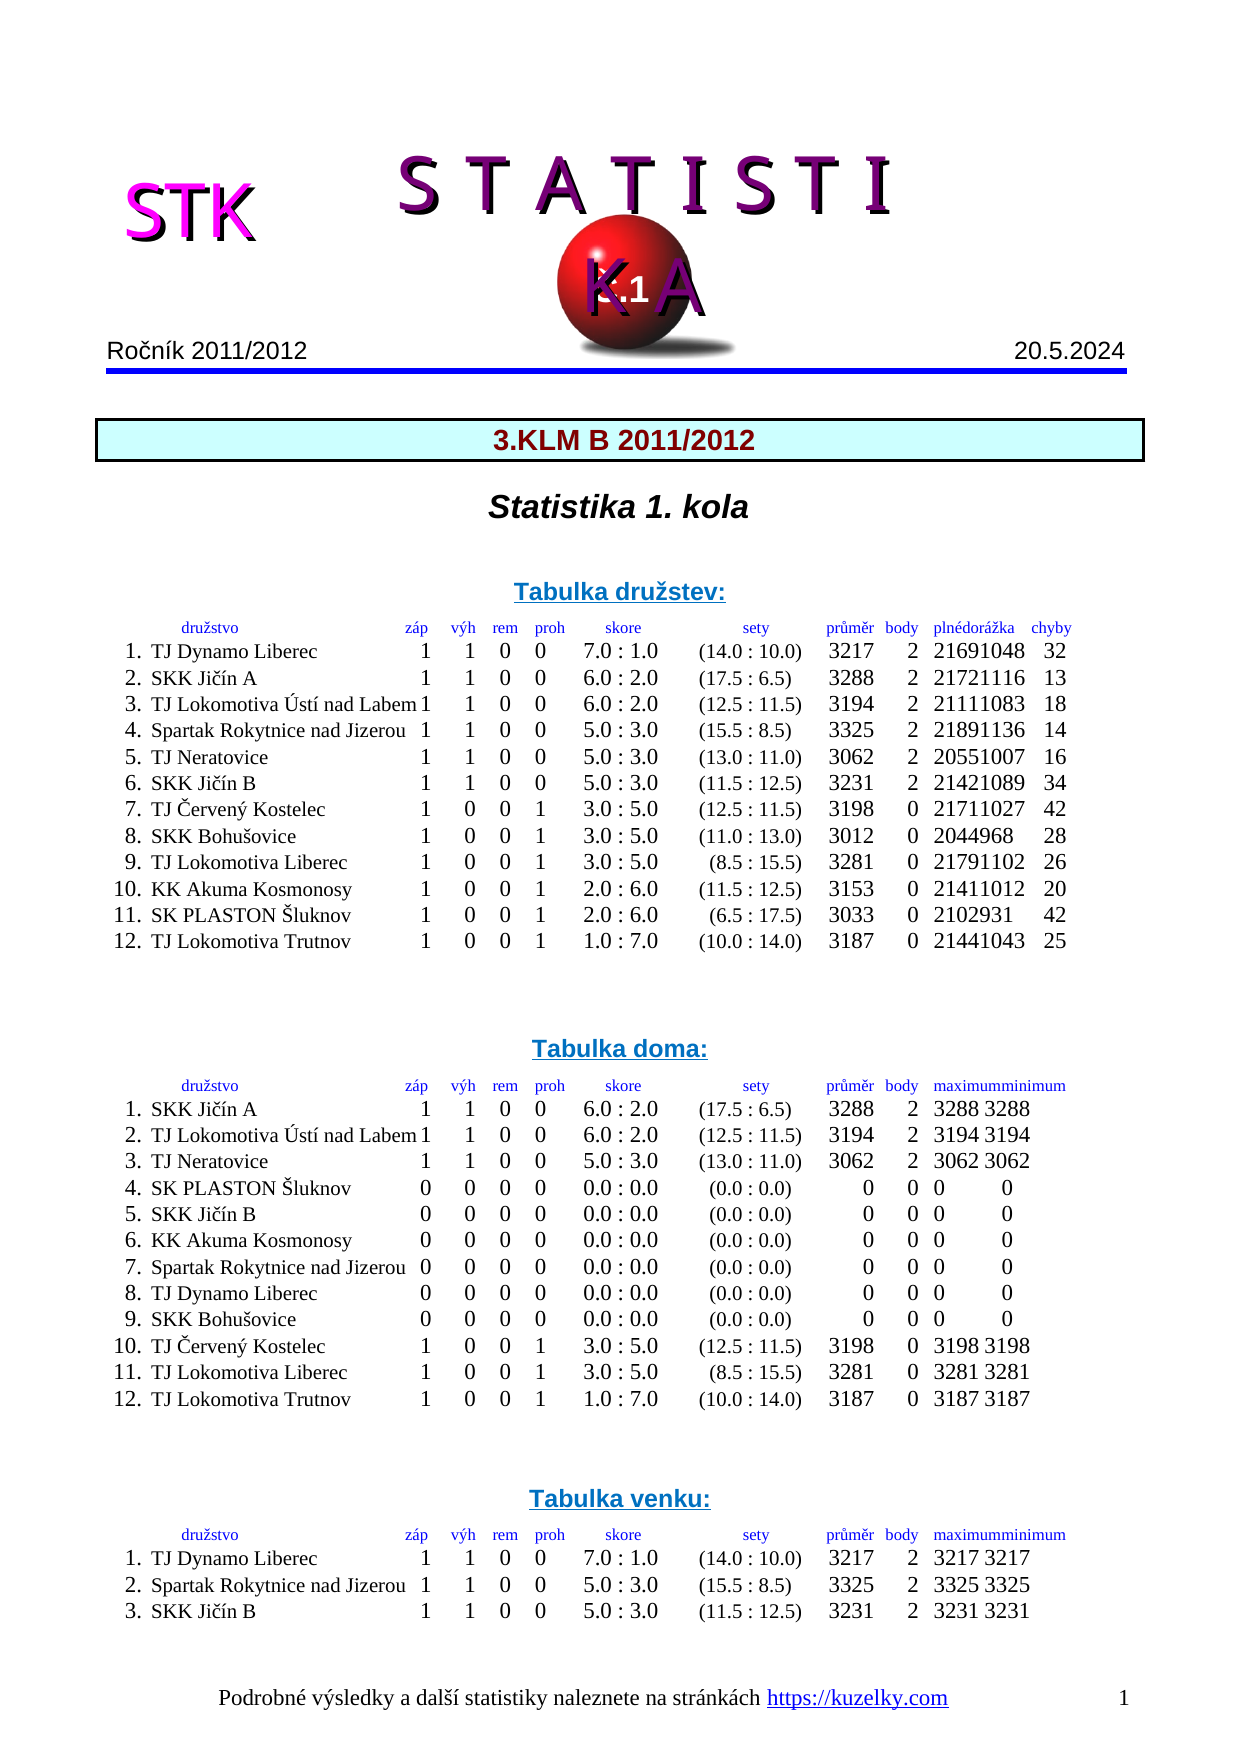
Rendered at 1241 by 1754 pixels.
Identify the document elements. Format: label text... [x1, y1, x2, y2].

text 4. Spartak Rokytnice nad Jizerou 1 1 0 0 5.0 : 3.0 (15.5 : 8.5) 3325 2 2189 1136 14 [106, 716, 1134, 743]
text 1. TJ Dynamo Liberec 1 1 0 0 7.0 : 1.0 (14.0 : 10.0) 3217 2 2169 1048 32 [106, 637, 1134, 664]
text 12. TJ Lokomotiva Trutnov 1 0 0 1 1.0 : 7.0 (10.0 : 14.0) 3187 0 2144 1043 25 [106, 927, 1134, 954]
text 3. TJ Neratovice 1 1 0 0 5.0 : 3.0 (13.0 : 11.0) 3062 2 3062 3062 [106, 1147, 1134, 1174]
text 2. SKK Jičín A 1 1 0 0 6.0 : 2.0 (17.5 : 6.5) 3288 2 2172 1116 13 [106, 664, 1134, 690]
text Č.1 [609, 267, 671, 310]
text Č.1 [106, 267, 587, 310]
text 10. TJ Červený Kostelec 1 0 0 1 3.0 : 5.0 (12.5 : 11.5) 3198 0 3198 3198 [106, 1332, 1134, 1358]
text 2. Spartak Rokytnice nad Jizerou 1 1 0 0 5.0 : 3.0 (15.5 : 8.5) 3325 2 3325 3325 [106, 1571, 1134, 1597]
text 12. TJ Lokomotiva Trutnov 1 0 0 1 1.0 : 7.0 (10.0 : 14.0) 3187 0 3187 3187 [106, 1384, 1134, 1411]
text 9. SKK Bohušovice 0 0 0 0 0.0 : 0.0 (0.0 : 0.0) 0 0 0 0 [106, 1306, 1134, 1332]
text Statistika 1. kola [106, 487, 1134, 526]
text družstvo záp výh rem proh skore sety průměr body maximum minimum [106, 1076, 1134, 1095]
text 6. KK Akuma Kosmonosy 0 0 0 0 0.0 : 0.0 (0.0 : 0.0) 0 0 0 0 [106, 1226, 1134, 1253]
text Ročník 2011/2012 20.5.2024 [106, 336, 1134, 365]
text družstvo záp výh rem proh skore sety průměr body maximum minimum [106, 1525, 1134, 1544]
subtitle 3.KLM B 2011/2012 [98, 421, 1142, 459]
text Tabulka doma: [94, 1034, 1145, 1063]
text 9. TJ Lokomotiva Liberec 1 0 0 1 3.0 : 5.0 (8.5 : 15.5) 3281 0 2179 1102 26 [106, 848, 1134, 874]
text 5. SKK Jičín B 0 0 0 0 0.0 : 0.0 (0.0 : 0.0) 0 0 0 0 [106, 1200, 1134, 1226]
text 7. TJ Červený Kostelec 1 0 0 1 3.0 : 5.0 (12.5 : 11.5) 3198 0 2171 1027 42 [106, 796, 1134, 822]
text 8. SKK Bohušovice 1 0 0 1 3.0 : 5.0 (11.0 : 13.0) 3012 0 2044 968 28 [106, 822, 1134, 848]
text 1. SKK Jičín A 1 1 0 0 6.0 : 2.0 (17.5 : 6.5) 3288 2 3288 3288 [106, 1095, 1134, 1121]
text 11. SK PLASTON Šluknov 1 0 0 1 2.0 : 6.0 (6.5 : 17.5) 3033 0 2102 931 42 [106, 901, 1134, 927]
text 10. KK Akuma Kosmonosy 1 0 0 1 2.0 : 6.0 (11.5 : 12.5) 3153 0 2141 1012 20 [106, 874, 1134, 901]
text 2. TJ Lokomotiva Ústí nad Labem 1 1 0 0 6.0 : 2.0 (12.5 : 11.5) 3194 2 3194 3194 [106, 1121, 1134, 1147]
text 3. SKK Jičín B 1 1 0 0 5.0 : 3.0 (11.5 : 12.5) 3231 2 3231 3231 [106, 1597, 1134, 1623]
text 4. SK PLASTON Šluknov 0 0 0 0 0.0 : 0.0 (0.0 : 0.0) 0 0 0 0 [106, 1174, 1134, 1200]
text družstvo záp výh rem proh skore sety průměr body plné dorážka chyby [106, 618, 1134, 637]
text Tabulka družstev: [94, 577, 1145, 606]
text 8. TJ Dynamo Liberec 0 0 0 0 0.0 : 0.0 (0.0 : 0.0) 0 0 0 0 [106, 1279, 1134, 1306]
text Č.1 [687, 267, 1134, 310]
text 11. TJ Lokomotiva Liberec 1 0 0 1 3.0 : 5.0 (8.5 : 15.5) 3281 0 3281 3281 [106, 1358, 1134, 1384]
text 3. TJ Lokomotiva Ústí nad Labem 1 1 0 0 6.0 : 2.0 (12.5 : 11.5) 3194 2 2111 1083 18 [106, 690, 1134, 716]
text 5. TJ Neratovice 1 1 0 0 5.0 : 3.0 (13.0 : 11.0) 3062 2 2055 1007 16 [106, 743, 1134, 769]
text 7. Spartak Rokytnice nad Jizerou 0 0 0 0 0.0 : 0.0 (0.0 : 0.0) 0 0 0 0 [106, 1253, 1134, 1279]
text 1. TJ Dynamo Liberec 1 1 0 0 7.0 : 1.0 (14.0 : 10.0) 3217 2 3217 3217 [106, 1544, 1134, 1571]
text Tabulka venku: [94, 1484, 1145, 1513]
text 6. SKK Jičín B 1 1 0 0 5.0 : 3.0 (11.5 : 12.5) 3231 2 2142 1089 34 [106, 769, 1134, 796]
